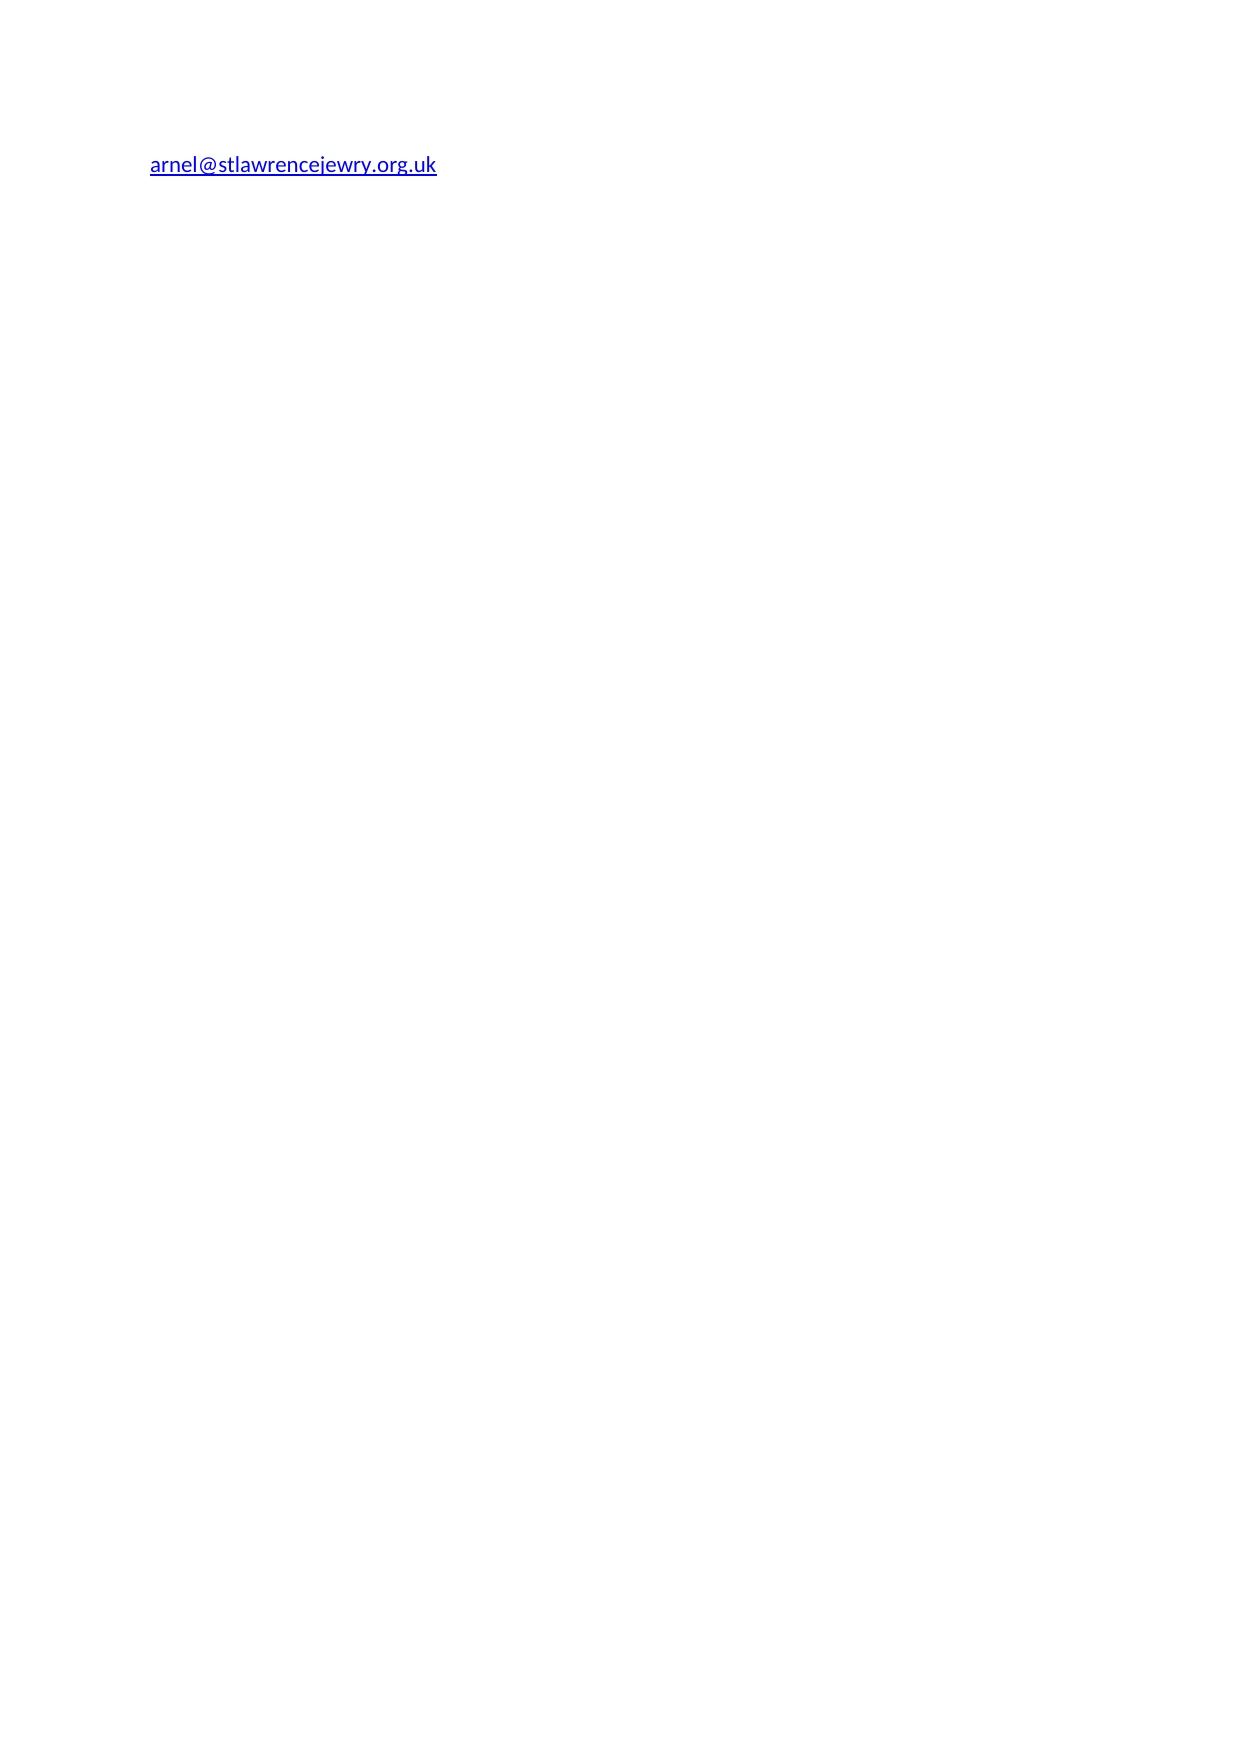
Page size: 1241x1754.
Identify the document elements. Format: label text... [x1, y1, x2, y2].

text arnel@stlawrencejewry.org.uk [150, 150, 1090, 178]
